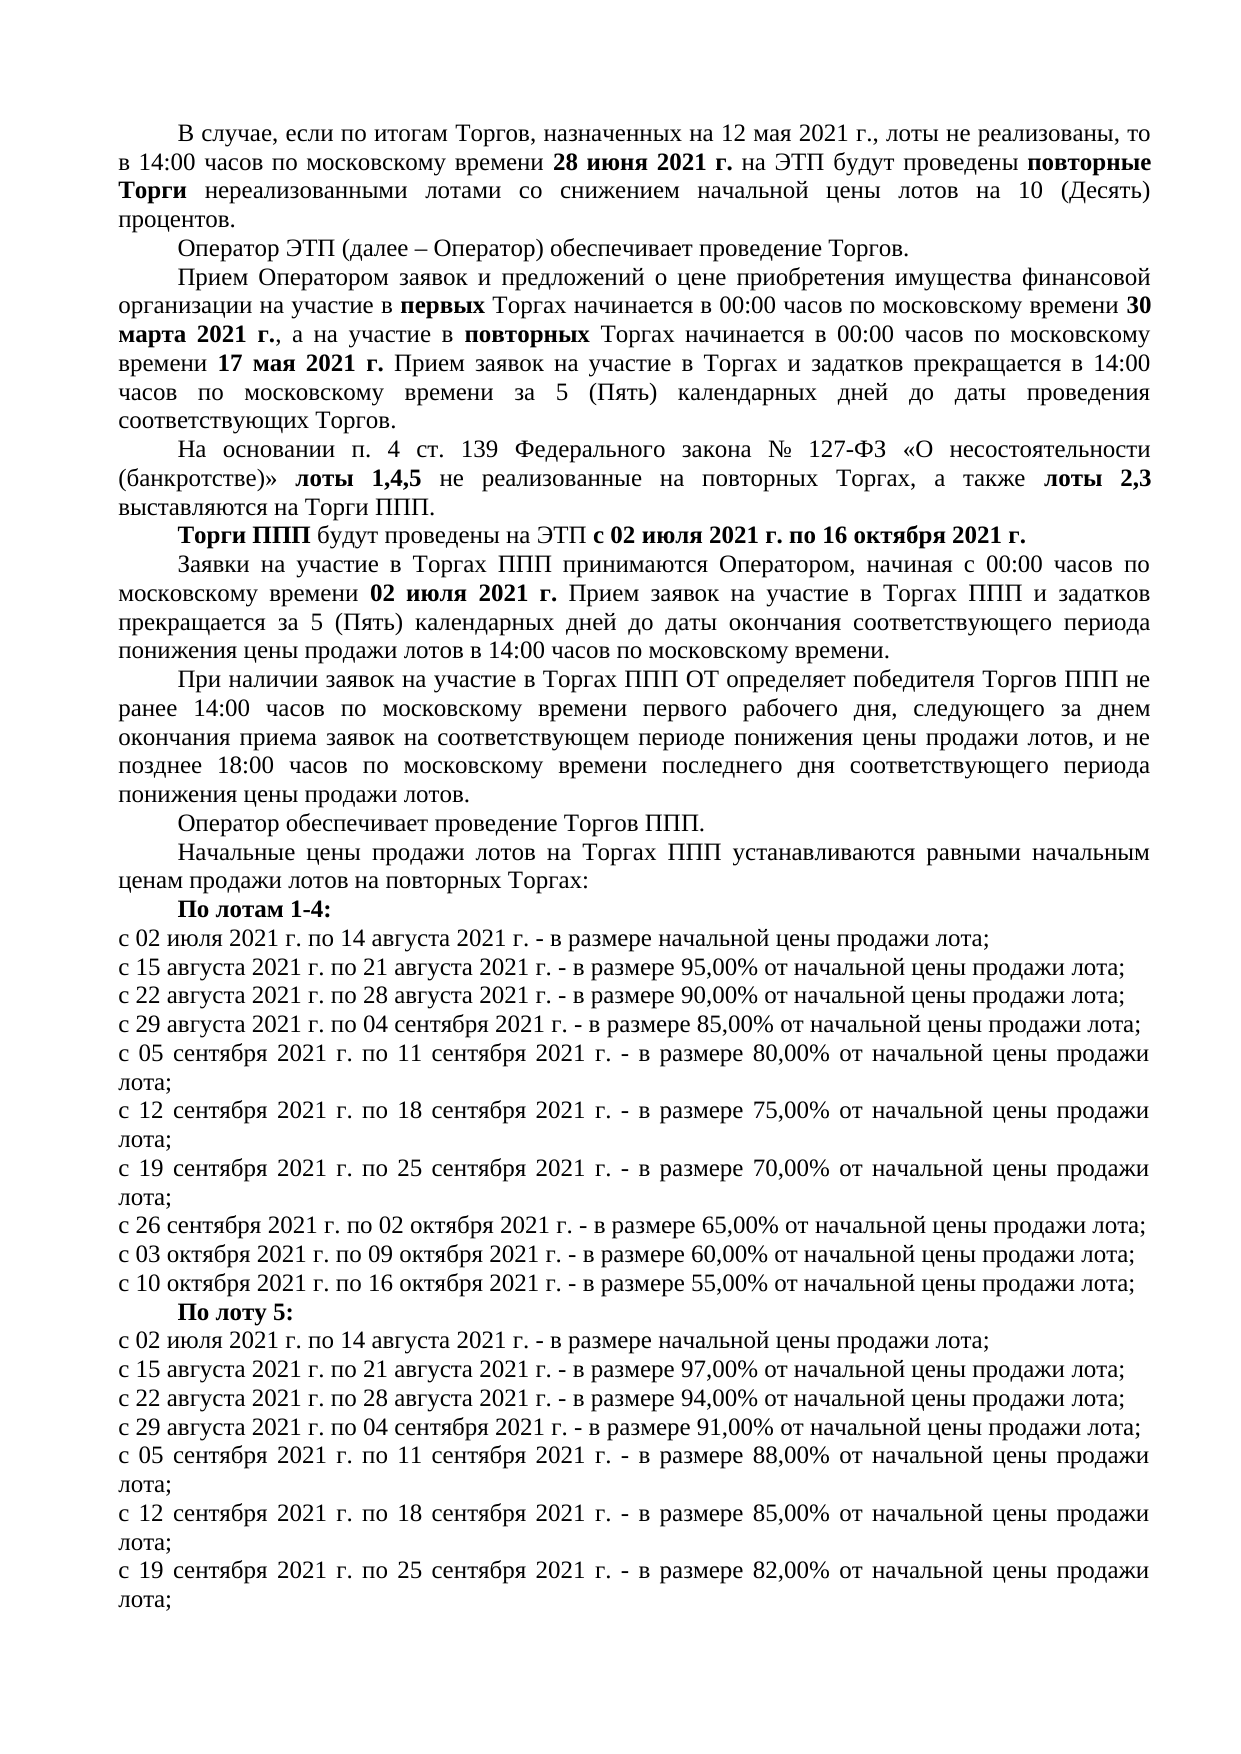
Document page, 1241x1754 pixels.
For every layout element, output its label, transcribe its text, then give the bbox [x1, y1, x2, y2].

text Оператор обеспечивает проведение Торгов ППП. [118, 808, 1151, 837]
text с 12 сентября 2021 г. по 18 сентября 2021 г. - в размере 75,00% от начальной цены продажи лота; [118, 1096, 1151, 1153]
text с 12 сентября 2021 г. по 18 сентября 2021 г. - в размере 85,00% от начальной цены продажи лота; [118, 1498, 1151, 1556]
text По лоту 5: [118, 1297, 1151, 1326]
text На основании п. 4 ст. 139 Федерального закона № 127-ФЗ «О несостоятельности (банкротстве)» лоты 1,4,5 не реализованные на повторных Торгах, а также лоты 2,3 выставляются на Торги ППП. [118, 434, 1151, 521]
text В случае, если по итогам Торгов, назначенных на 12 мая 2021 г., лоты не реализованы, то в 14:00 часов по московскому времени 28 июня 2021 г. на ЭТП будут проведены повторные Торги нереализованными лотами со снижением начальной цены лотов на 10 (Десять) процентов. [118, 118, 1151, 233]
text с 29 августа 2021 г. по 04 сентября 2021 г. - в размере 85,00% от начальной цены продажи лота; [118, 1009, 1151, 1038]
text с 03 октября 2021 г. по 09 октября 2021 г. - в размере 60,00% от начальной цены продажи лота; [118, 1239, 1151, 1268]
text с 05 сентября 2021 г. по 11 сентября 2021 г. - в размере 80,00% от начальной цены продажи лота; [118, 1038, 1151, 1096]
text Торги ППП будут проведены на ЭТП с 02 июля 2021 г. по 16 октября 2021 г. [118, 521, 311, 549]
text По лотам 1-4: [118, 894, 1151, 923]
text с 02 июля 2021 г. по 14 августа 2021 г. - в размере начальной цены продажи лота; [118, 923, 1151, 952]
text с 22 августа 2021 г. по 28 августа 2021 г. - в размере 90,00% от начальной цены продажи лота; [118, 981, 1151, 1009]
text с 19 сентября 2021 г. по 25 сентября 2021 г. - в размере 70,00% от начальной цены продажи лота; [118, 1153, 1151, 1211]
text с 19 сентября 2021 г. по 25 сентября 2021 г. - в размере 82,00% от начальной цены продажи лота; [118, 1556, 1151, 1613]
text Оператор ЭТП (далее – Оператор) обеспечивает проведение Торгов. [118, 233, 1151, 262]
text Заявки на участие в Торгах ППП принимаются Оператором, начиная с 00:00 часов по московскому времени 02 июля 2021 г. Прием заявок на участие в Торгах ППП и задатков прекращается за 5 (Пять) календарных дней до даты окончания соответствующего периода понижения цены продажи лотов в 14:00 часов по московскому времени. [118, 549, 1151, 664]
text с 10 октября 2021 г. по 16 октября 2021 г. - в размере 55,00% от начальной цены продажи лота; [118, 1268, 1151, 1297]
text с 15 августа 2021 г. по 21 августа 2021 г. - в размере 95,00% от начальной цены продажи лота; [118, 952, 1151, 981]
text с 02 июля 2021 г. по 14 августа 2021 г. - в размере начальной цены продажи лота; [118, 1326, 1151, 1354]
text с 29 августа 2021 г. по 04 сентября 2021 г. - в размере 91,00% от начальной цены продажи лота; [118, 1412, 1151, 1441]
text с 22 августа 2021 г. по 28 августа 2021 г. - в размере 94,00% от начальной цены продажи лота; [118, 1383, 1151, 1412]
text Начальные цены продажи лотов на Торгах ППП устанавливаются равными начальным ценам продажи лотов на повторных Торгах: [118, 837, 1151, 894]
text Прием Оператором заявок и предложений о цене приобретения имущества финансовой организации на участие в первых Торгах начинается в 00:00 часов по московскому времени 30 марта 2021 г., а на участие в повторных Торгах начинается в 00:00 часов по московскому времени 17 мая 2021 г. Прием заявок на участие в Торгах и задатков прекращается в 14:00 часов по московскому времени за 5 (Пять) календарных дней до даты проведения соответствующих Торгов. [118, 262, 1151, 434]
text с 05 сентября 2021 г. по 11 сентября 2021 г. - в размере 88,00% от начальной цены продажи лота; [118, 1441, 1151, 1498]
text Торги ППП будут проведены на ЭТП с 02 июля 2021 г. по 16 октября 2021 г. [593, 521, 1151, 549]
text с 26 сентября 2021 г. по 02 октября 2021 г. - в размере 65,00% от начальной цены продажи лота; [118, 1211, 1151, 1239]
text При наличии заявок на участие в Торгах ППП ОТ определяет победителя Торгов ППП не ранее 14:00 часов по московскому времени первого рабочего дня, следующего за днем окончания приема заявок на соответствующем периоде понижения цены продажи лотов, и не позднее 18:00 часов по московскому времени последнего дня соответствующего периода понижения цены продажи лотов. [118, 664, 1151, 808]
text с 15 августа 2021 г. по 21 августа 2021 г. - в размере 97,00% от начальной цены продажи лота; [118, 1354, 1151, 1383]
